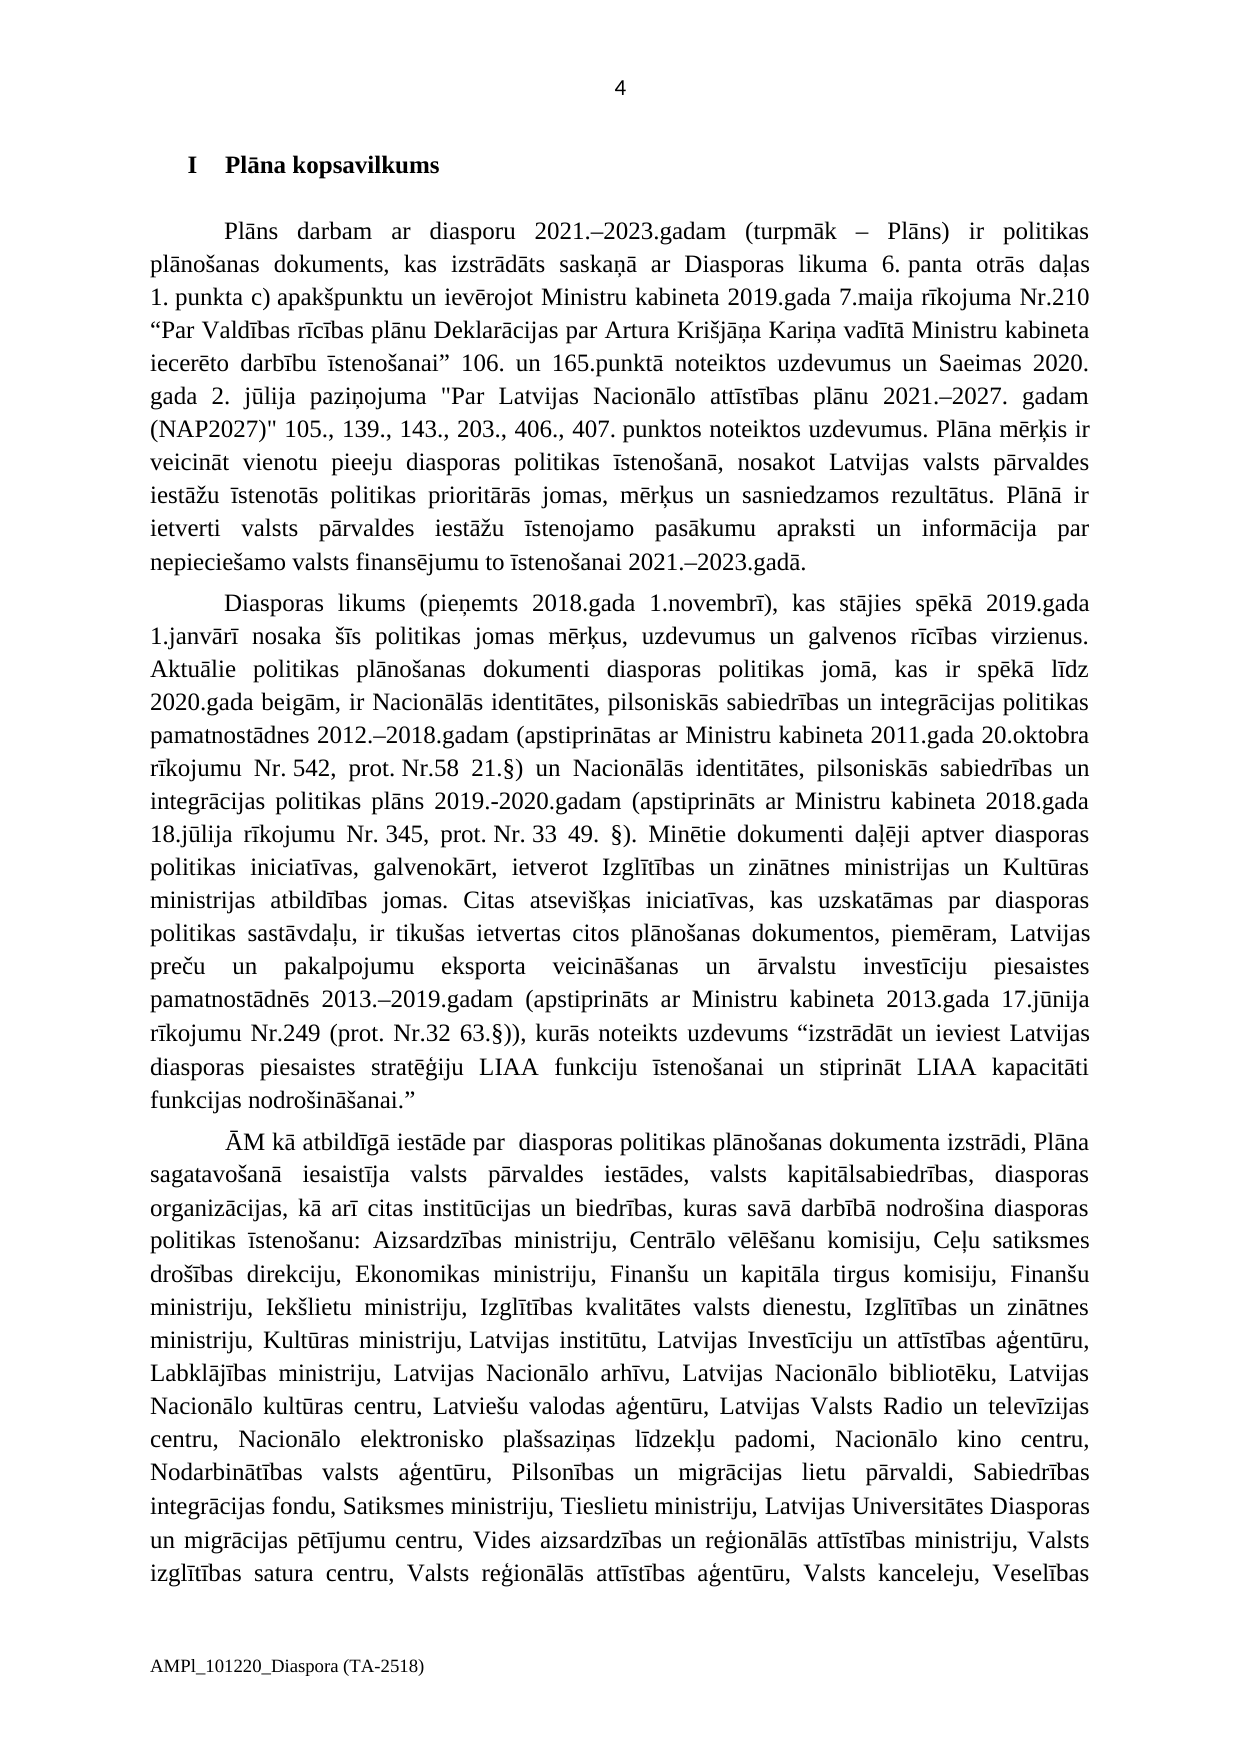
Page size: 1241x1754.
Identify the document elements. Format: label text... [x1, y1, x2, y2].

subtitle I Plāna kopsavilkums [187, 150, 1090, 179]
text Plāns darbam ar diasporu 2021.–2023.gadam (turpmāk – Plāns) ir politikas plānošanas dokuments, kas izstrādāts saskaņā ar Diasporas likuma 6. panta otrās daļas 1. punkta c) apakšpunktu un ievērojot Ministru kabineta 2019.gada 7.maija rīkojuma Nr.210 “Par Valdības rīcības plānu Deklarācijas par Artura Krišjāņa Kariņa vadītā Ministru kabineta iecerēto darbību īstenošanai” 106. un 165.punktā noteiktos uzdevumus un Saeimas 2020. gada 2. jūlija paziņojuma "Par Latvijas Nacionālo attīstības plānu 2021.–2027. gadam (NAP2027)" 105., 139., 143., 203., 406., 407. punktos noteiktos uzdevumus. Plāna mērķis ir veicināt vienotu pieeju diasporas politikas īstenošanā, nosakot Latvijas valsts pārvaldes iestāžu īstenotās politikas prioritārās jomas, mērķus un sasniedzamos rezultātus. Plānā ir ietverti valsts pārvaldes iestāžu īstenojamo pasākumu apraksti un informācija par nepieciešamo valsts finansējumu to īstenošanai 2021.–2023.gadā. [150, 216, 1090, 575]
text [150, 1127, 1090, 1587]
text Diasporas likums (pieņemts 2018.gada 1.novembrī), kas stājies spēkā 2019.gada 1.janvārī nosaka šīs politikas jomas mērķus, uzdevumus un galvenos rīcības virzienus. Aktuālie politikas plānošanas dokumenti diasporas politikas jomā, kas ir spēkā līdz 2020.gada beigām, ir Nacionālās identitātes, pilsoniskās sabiedrības un integrācijas politikas pamatnostādnes 2012.–2018.gadam (apstiprinātas ar Ministru kabineta 2011.gada 20.oktobra rīkojumu Nr. 542, prot. Nr.58 21.§) un Nacionālās identitātes, pilsoniskās sabiedrības un integrācijas politikas plāns 2019.-2020.gadam (apstiprināts ar Ministru kabineta 2018.gada 18.jūlija rīkojumu Nr. 345, prot. Nr. 33 49. §). Minētie dokumenti daļēji aptver diasporas politikas iniciatīvas, galvenokārt, ietverot Izglītības un zinātnes ministrijas un Kultūras ministrijas atbildības jomas. Citas atsevišķas iniciatīvas, kas uzskatāmas par diasporas politikas sastāvdaļu, ir tikušas ietvertas citos plānošanas dokumentos, piemēram, Latvijas preču un pakalpojumu eksporta veicināšanas un ārvalstu investīciju piesaistes pamatnostādnēs 2013.–2019.gadam (apstiprināts ar Ministru kabineta 2013.gada 17.jūnija rīkojumu Nr.249 (prot. Nr.32 63.§)), kurās noteikts uzdevums “izstrādāt un ieviest Latvijas diasporas piesaistes stratēģiju LIAA funkciju īstenošanai un stiprināt LIAA kapacitāti funkcijas nodrošināšanai.” [150, 588, 1090, 1114]
